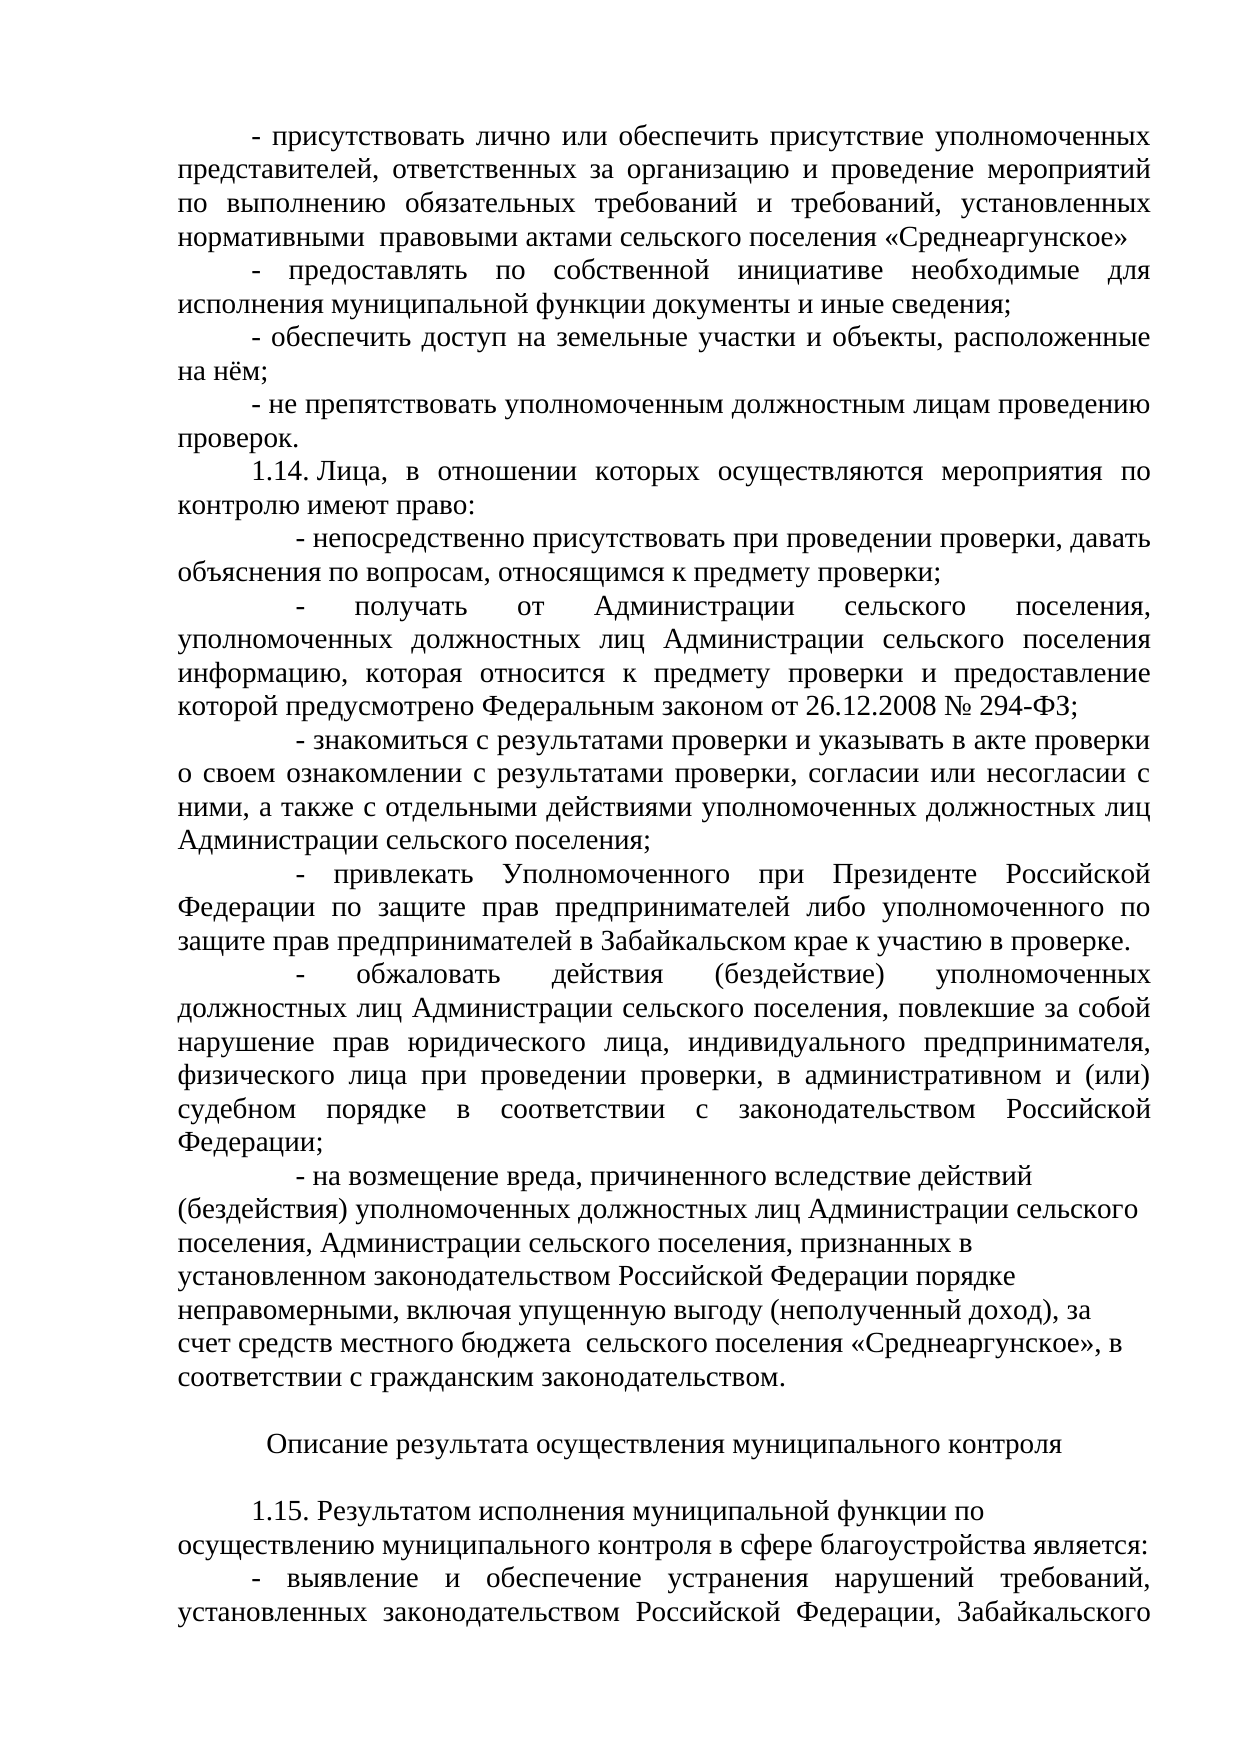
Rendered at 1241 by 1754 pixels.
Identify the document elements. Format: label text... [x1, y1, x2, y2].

text 1.14. Лица, в отношении которых осуществляются мероприятия по контролю имеют право: [177, 453, 1152, 521]
text - не препятствовать уполномоченным должностным лицам проведению проверок. [177, 386, 1152, 453]
text - получать от Администрации сельского поселения, уполномоченных должностных лиц Администрации сельского поселения информацию, которая относится к предмету проверки и предоставление которой предусмотрено Федеральным законом от 26.12.2008 № 294-ФЗ; [177, 588, 1152, 722]
text - на возмещение вреда, причиненного вследствие действий (бездействия) уполномоченных должностных лиц Администрации сельского поселения, Администрации сельского поселения, признанных в установленном законодательством Российской Федерации порядке неправомерными, включая упущенную выгоду (неполученный доход), за счет средств местного бюджета сельского поселения «Среднеаргунское», в соответствии с гражданским законодательством. [177, 1158, 1152, 1393]
text - предоставлять по собственной инициативе необходимые для исполнения муниципальной функции документы и иные сведения; [177, 252, 1152, 319]
text - привлекать Уполномоченного при Президенте Российской Федерации по защите прав предпринимателей либо уполномоченного по защите прав предпринимателей в Забайкальском крае к участию в проверке. [177, 856, 1152, 957]
text Описание результата осуществления муниципального контроля [177, 1426, 1152, 1460]
text 1.15. Результатом исполнения муниципальной функции по осуществлению муниципального контроля в сфере благоустройства является: [177, 1493, 1152, 1560]
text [177, 1560, 1152, 1627]
text - непосредственно присутствовать при проведении проверки, давать объяснения по вопросам, относящимся к предмету проверки; [177, 521, 1152, 588]
text - присутствовать лично или обеспечить присутствие уполномоченных представителей, ответственных за организацию и проведение мероприятий по выполнению обязательных требований и требований, установленных нормативными правовыми актами сельского поселения «Среднеаргунское» [177, 118, 1152, 252]
text - обеспечить доступ на земельные участки и объекты, расположенные на нём; [177, 319, 1152, 386]
text - обжаловать действия (бездействие) уполномоченных должностных лиц Администрации сельского поселения, повлекшие за собой нарушение прав юридического лица, индивидуального предпринимателя, физического лица при проведении проверки, в административном и (или) судебном порядке в соответствии с законодательством Российской Федерации; [177, 957, 1152, 1158]
text - знакомиться с результатами проверки и указывать в акте проверки о своем ознакомлении с результатами проверки, согласии или несогласии с ними, а также с отдельными действиями уполномоченных должностных лиц Администрации сельского поселения; [177, 722, 1152, 856]
